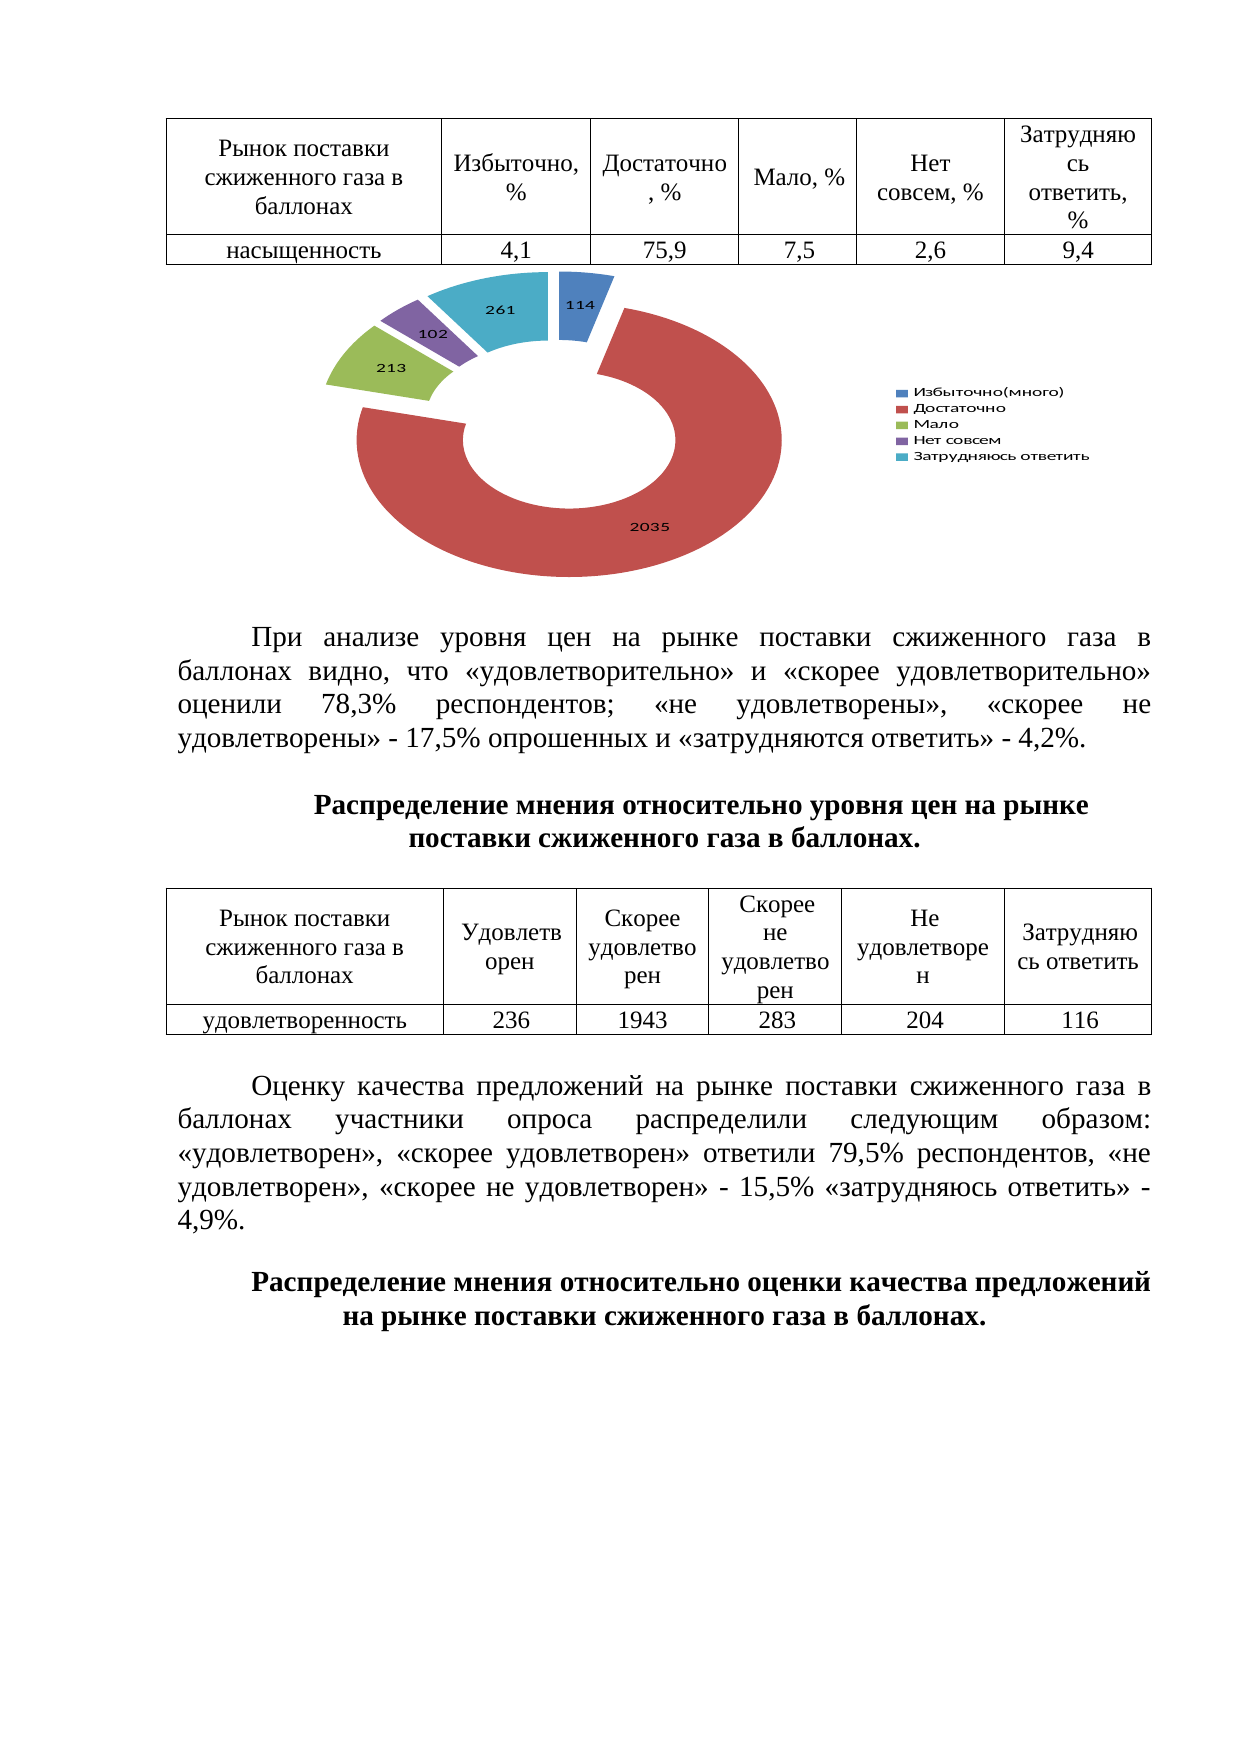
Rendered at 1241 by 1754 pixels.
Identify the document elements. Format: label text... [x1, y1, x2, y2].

table_cell 283 [709, 1005, 841, 1033]
text При анализе уровня цен на рынке поставки сжиженного газа в баллонах видно, что «удовлетворительно» и «скорее удовлетворительно» оценили 78,3% респондентов; «не удовлетворены», «скорее не удовлетворены» - 17,5% опрошенных и «затрудняются ответить» - 4,2%. [177, 619, 1152, 753]
table_cell 1943 [577, 1005, 708, 1033]
table_header Затрудняюсь ответить [1005, 889, 1151, 1004]
text Распределение мнения относительно уровня цен на рынке поставки сжиженного газа в баллонах. [921, 787, 1152, 854]
table_cell 9,4 [1005, 235, 1151, 264]
table_header Мало, % [739, 119, 856, 234]
table_cell 204 [842, 1005, 1004, 1033]
table_cell 75,9 [591, 235, 738, 264]
text Распределение мнения относительно уровня цен на рынке поставки сжиженного газа в баллонах. [177, 787, 408, 854]
table_header Нет совсем, % [857, 119, 1004, 234]
table_header Удовлетворен [444, 889, 576, 1004]
table_cell 4,1 [442, 235, 590, 264]
table_header Не удовлетворен [842, 889, 1004, 1004]
table_cell 116 [1005, 1005, 1151, 1033]
table_header Достаточно, % [591, 119, 738, 234]
table_cell 7,5 [739, 235, 856, 264]
table_header Затрудняюсь ответить, % [1005, 119, 1151, 234]
table_cell насыщенность [167, 235, 441, 264]
text Распределение мнения относительно оценки качества предложений на рынке поставки сжиженного газа в баллонах. [177, 1264, 1152, 1332]
table_cell удовлетворенность [167, 1005, 443, 1033]
table_header Скорее не удовлетворен [709, 889, 841, 1004]
table_header Избыточно, % [442, 119, 590, 234]
table_header Рынок поставки сжиженного газа в баллонах [167, 119, 441, 234]
table_header Скорее удовлетворен [577, 889, 708, 1004]
table_cell 236 [444, 1005, 576, 1033]
table_cell 2,6 [857, 235, 1004, 264]
text Оценку качества предложений на рынке поставки сжиженного газа в баллонах участники опроса распределили следующим образом: «удовлетворен», «скорее удовлетворен» ответили 79,5% респондентов, «не удовлетворен», «скорее не удовлетворен» - 15,5% «затрудняюсь ответить» - 4,9%. [177, 1068, 1152, 1236]
table_header Рынок поставки сжиженного газа в баллонах [167, 889, 443, 1004]
